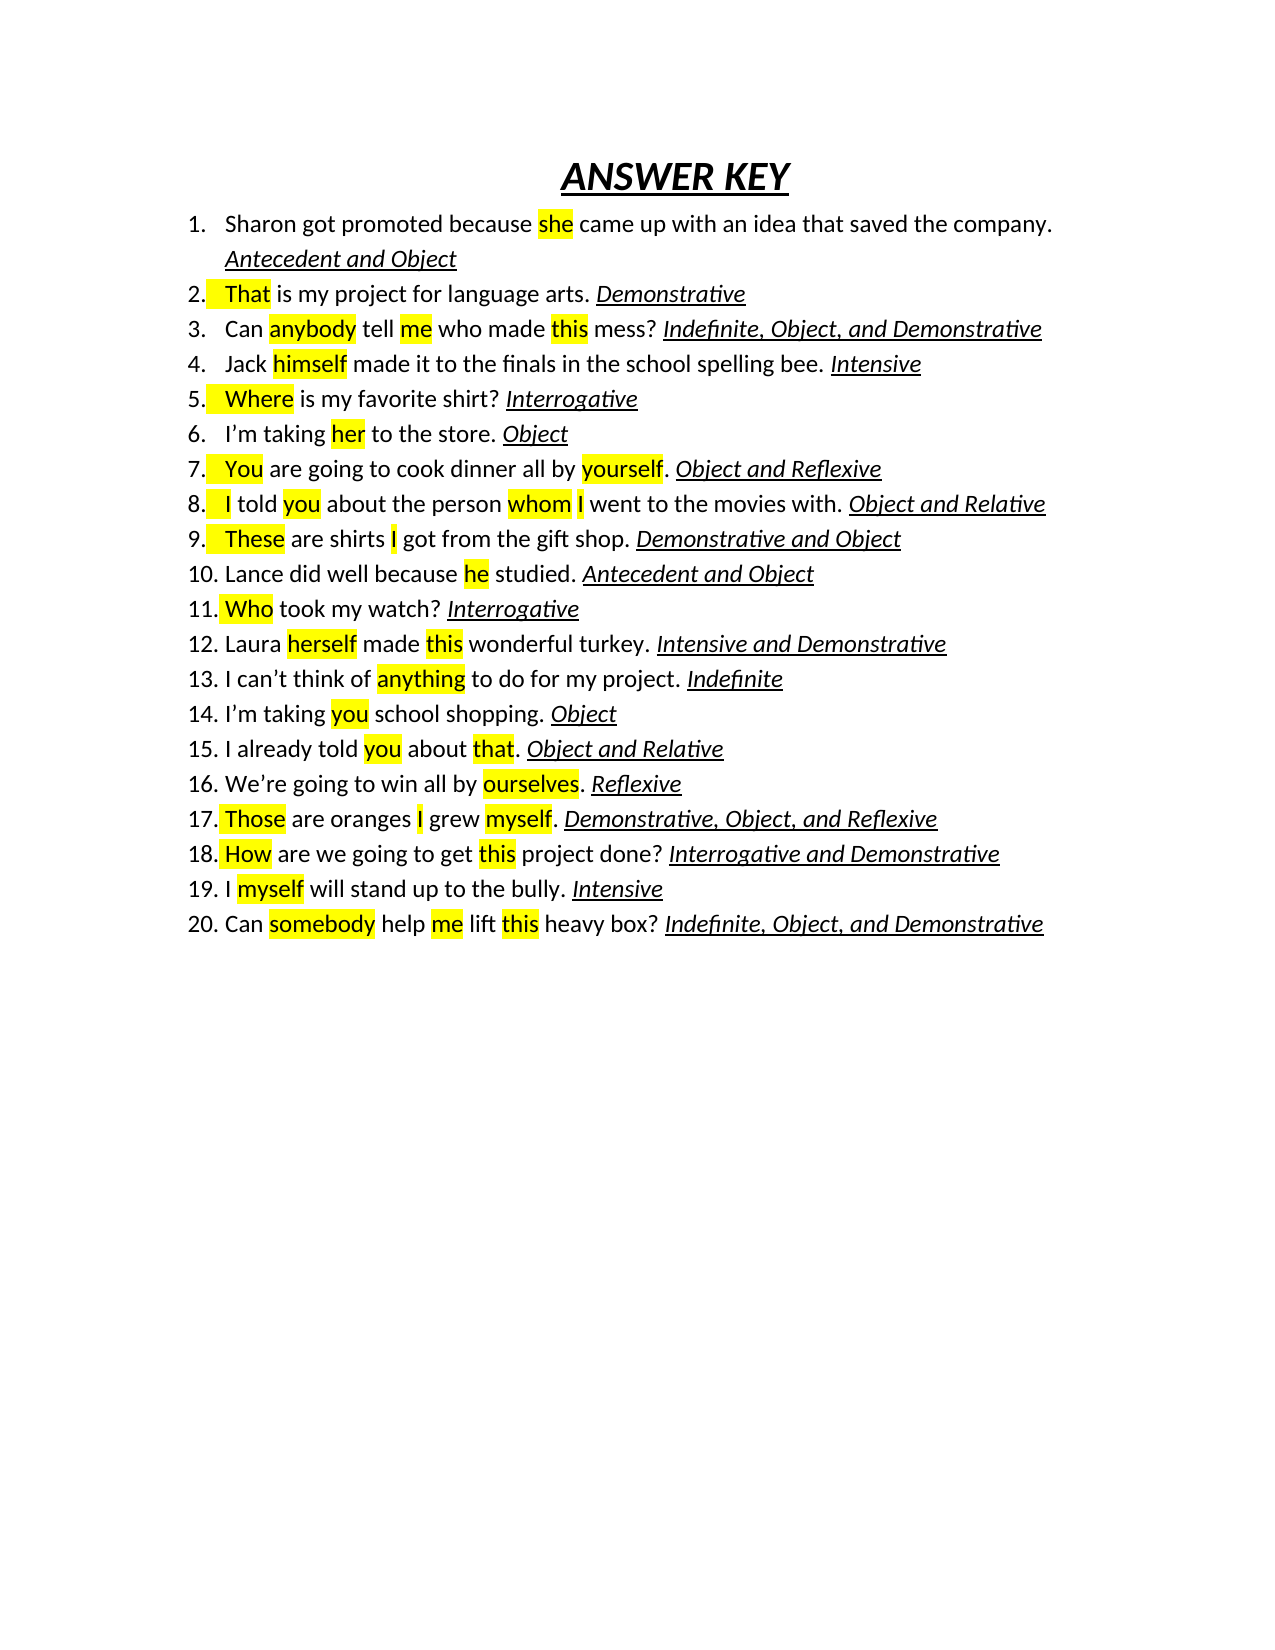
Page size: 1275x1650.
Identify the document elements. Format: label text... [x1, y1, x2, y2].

list I told you about the person whom I went to the movies with. Object and Relative [187, 488, 1125, 519]
list Where is my favorite shirt? Interrogative [187, 383, 1125, 414]
list Lance did well because he studied. Antecedent and Object [187, 558, 1125, 589]
list ANSWER KEY [225, 150, 1125, 201]
list You are going to cook dinner all by yourself. Object and Reflexive [187, 453, 1125, 484]
list How are we going to get this project done? Interrogative and Demonstrative [187, 838, 1125, 869]
list Who took my watch? Interrogative [187, 593, 1125, 624]
list Those are oranges I grew myself. Demonstrative, Object, and Reflexive [187, 803, 1125, 834]
list We’re going to win all by ourselves. Reflexive [187, 768, 1125, 799]
list I myself will stand up to the bully. Intensive [187, 873, 1125, 904]
list Can somebody help me lift this heavy box? Indefinite, Object, and Demonstrative [187, 908, 1125, 939]
list Jack himself made it to the finals in the school spelling bee. Intensive [187, 348, 1125, 379]
list That is my project for language arts. Demonstrative [187, 278, 1125, 309]
list I already told you about that. Object and Relative [187, 733, 1125, 764]
list These are shirts I got from the gift shop. Demonstrative and Object [187, 523, 1125, 554]
list Can anybody tell me who made this mess? Indefinite, Object, and Demonstrative [187, 313, 1125, 344]
list I’m taking her to the store. Object [187, 418, 1125, 449]
list I can’t think of anything to do for my project. Indefinite [187, 663, 1125, 694]
list Sharon got promoted because she came up with an idea that saved the company. Antecedent and Object [187, 208, 1125, 274]
list Laura herself made this wonderful turkey. Intensive and Demonstrative [187, 628, 1125, 659]
list I’m taking you school shopping. Object [187, 698, 1125, 729]
